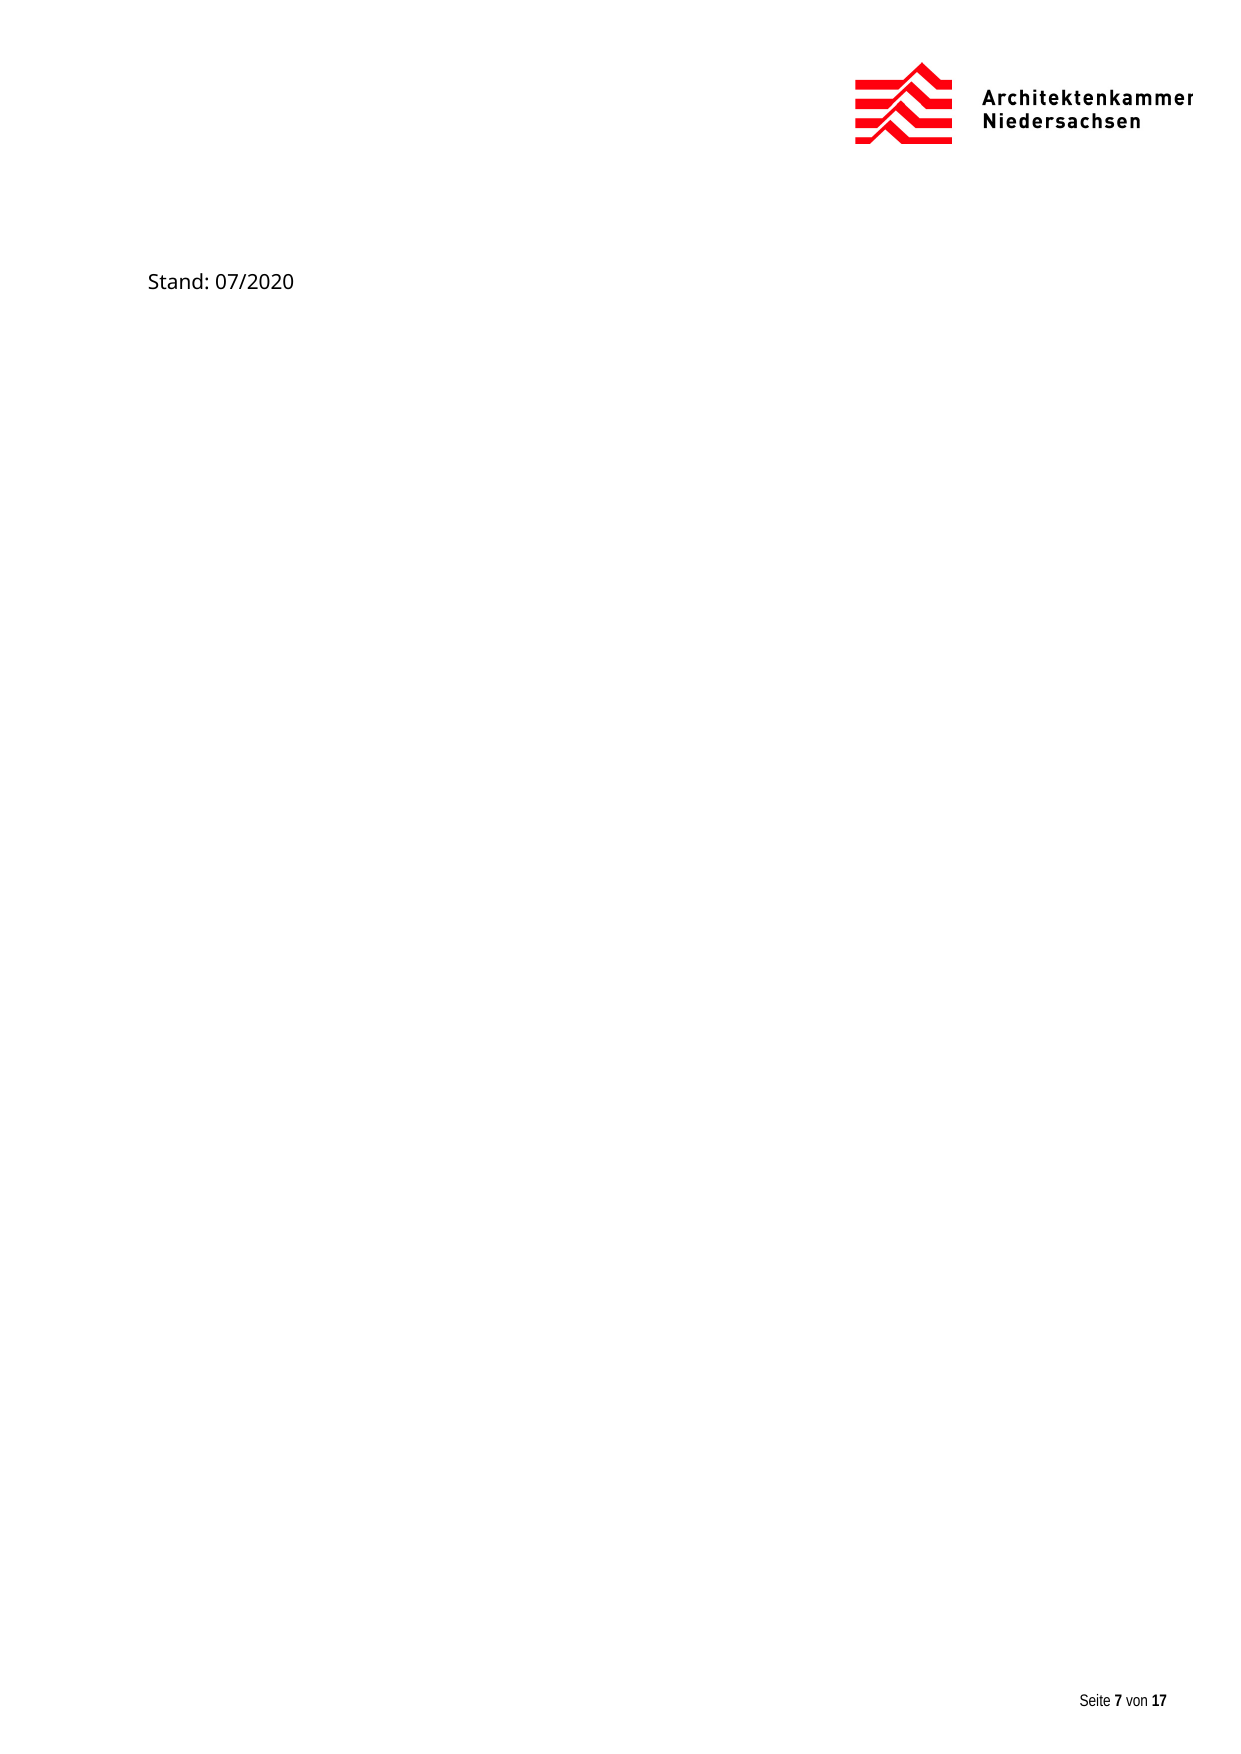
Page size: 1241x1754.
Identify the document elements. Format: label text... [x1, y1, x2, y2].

text Stand: 07/2020 [148, 266, 1093, 295]
picture [855, 62, 1193, 144]
